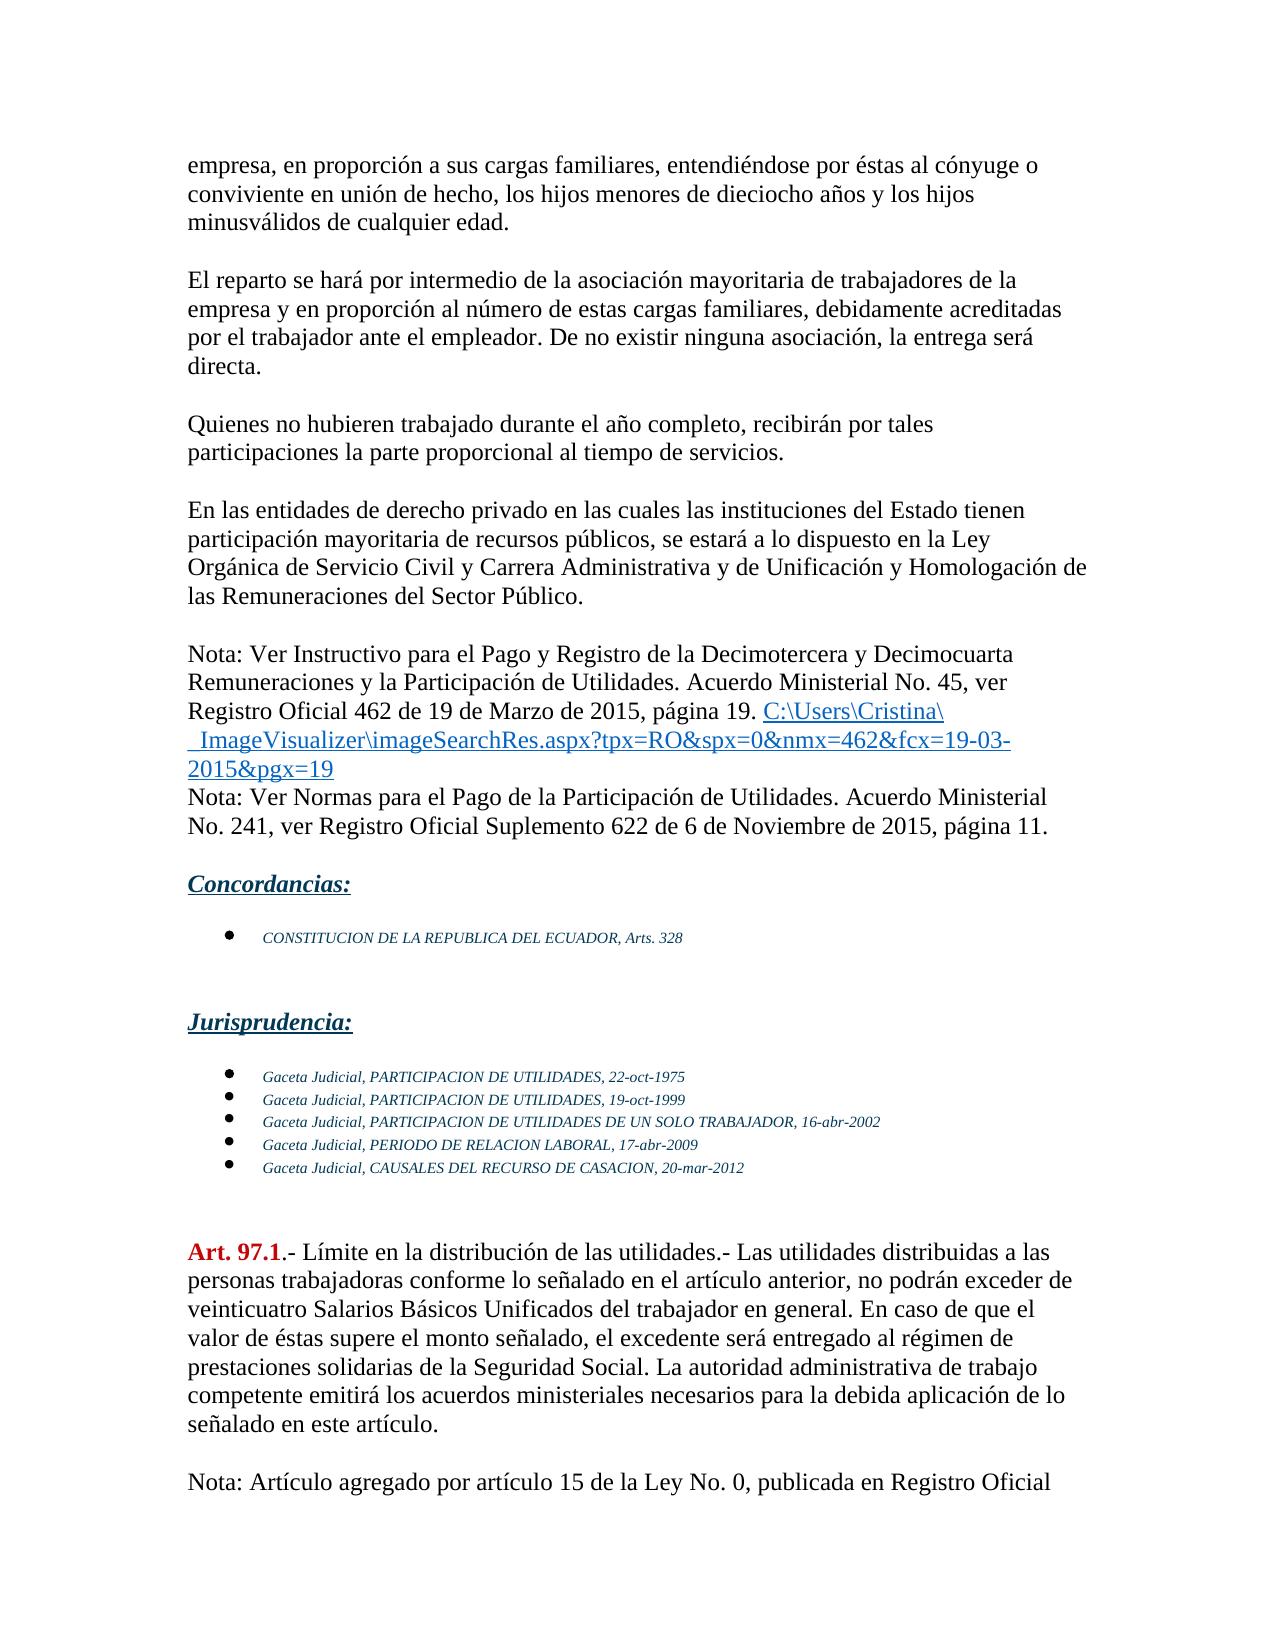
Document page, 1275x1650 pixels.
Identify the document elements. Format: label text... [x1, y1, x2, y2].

list Gaceta Judicial, PARTICIPACION DE UTILIDADES, 22-oct-1975 [225, 1065, 1087, 1088]
text Jurisprudencia: [187, 978, 1087, 1036]
list Gaceta Judicial, CAUSALES DEL RECURSO DE CASACION, 20-mar-2012 [225, 1156, 1087, 1179]
list Gaceta Judicial, PARTICIPACION DE UTILIDADES, 19-oct-1999 [225, 1088, 1087, 1111]
list Gaceta Judicial, PERIODO DE RELACION LABORAL, 17-abr-2009 [225, 1133, 1087, 1156]
list CONSTITUCION DE LA REPUBLICA DEL ECUADOR, Arts. 328 [225, 927, 1087, 949]
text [187, 150, 1087, 897]
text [187, 1208, 1087, 1495]
list Gaceta Judicial, PARTICIPACION DE UTILIDADES DE UN SOLO TRABAJADOR, 16-abr-2002 [225, 1111, 1087, 1133]
